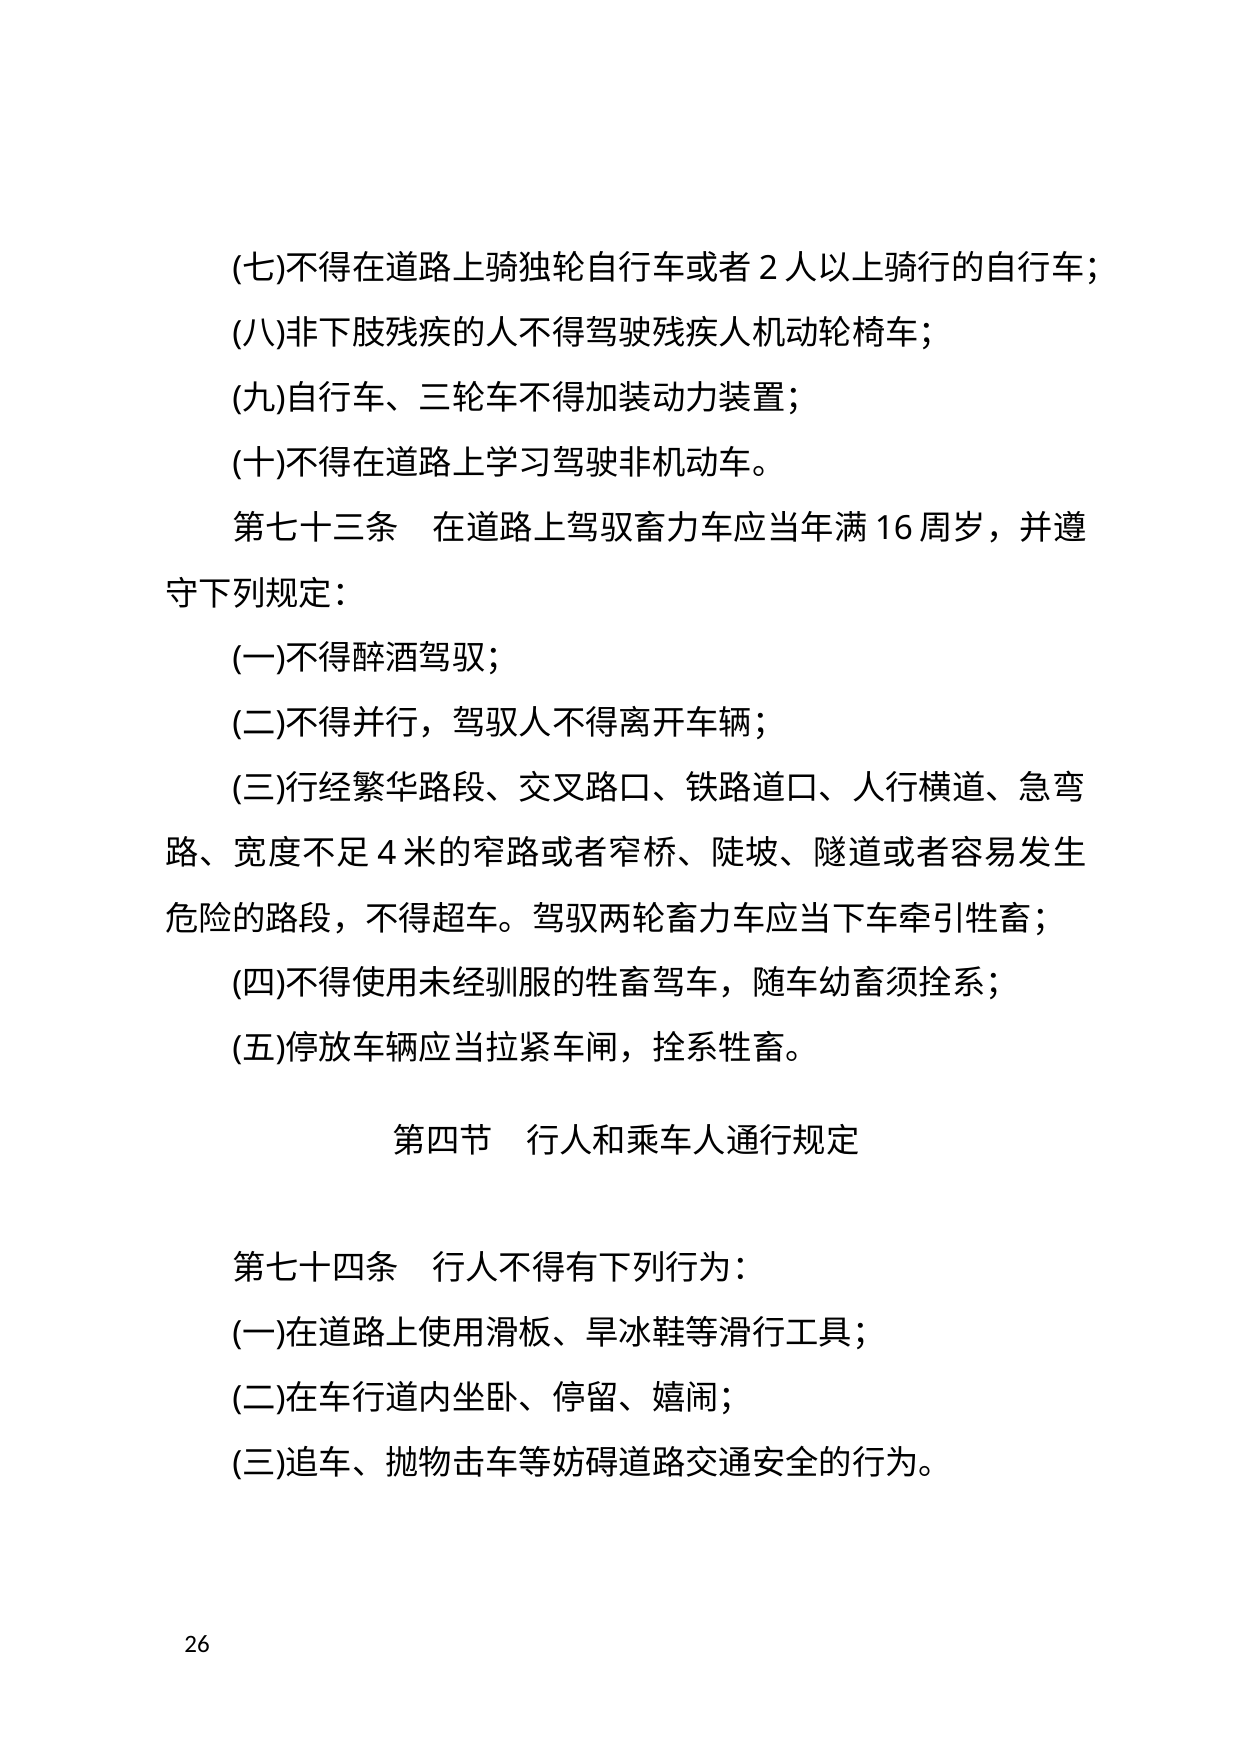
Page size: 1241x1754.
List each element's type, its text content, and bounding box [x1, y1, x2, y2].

text 第七十四条 行人不得有下列行为： [165, 1232, 1087, 1297]
text (三)行经繁华路段、交叉路口、铁路道口、人行横道、急弯路、宽度不足4米的窄路或者窄桥、陡坡、隧道或者容易发生危险的路段，不得超车。驾驭两轮畜力车应当下车牵引牲畜； [165, 753, 1087, 948]
text (四)不得使用未经驯服的牲畜驾车，随车幼畜须拴系； [165, 948, 1087, 1013]
text (一)不得醉酒驾驭； [165, 623, 1087, 688]
text (十)不得在道路上学习驾驶非机动车。 [165, 428, 1087, 493]
text (一)在道路上使用滑板、旱冰鞋等滑行工具； [165, 1297, 1087, 1362]
text (七)不得在道路上骑独轮自行车或者2人以上骑行的自行车； [165, 233, 1087, 298]
text 第七十三条 在道路上驾驭畜力车应当年满16周岁，并遵守下列规定： [165, 493, 1087, 623]
text (二)在车行道内坐卧、停留、嬉闹； [165, 1362, 1087, 1427]
text (二)不得并行，驾驭人不得离开车辆； [165, 688, 1087, 753]
text (八)非下肢残疾的人不得驾驶残疾人机动轮椅车； [165, 298, 1087, 363]
subtitle 第四节 行人和乘车人通行规定 [165, 1105, 1087, 1170]
text (五)停放车辆应当拉紧车闸，拴系牲畜。 [165, 1013, 1087, 1078]
text (三)追车、抛物击车等妨碍道路交通安全的行为。 [165, 1427, 1087, 1492]
text (九)自行车、三轮车不得加装动力装置； [165, 363, 1087, 428]
